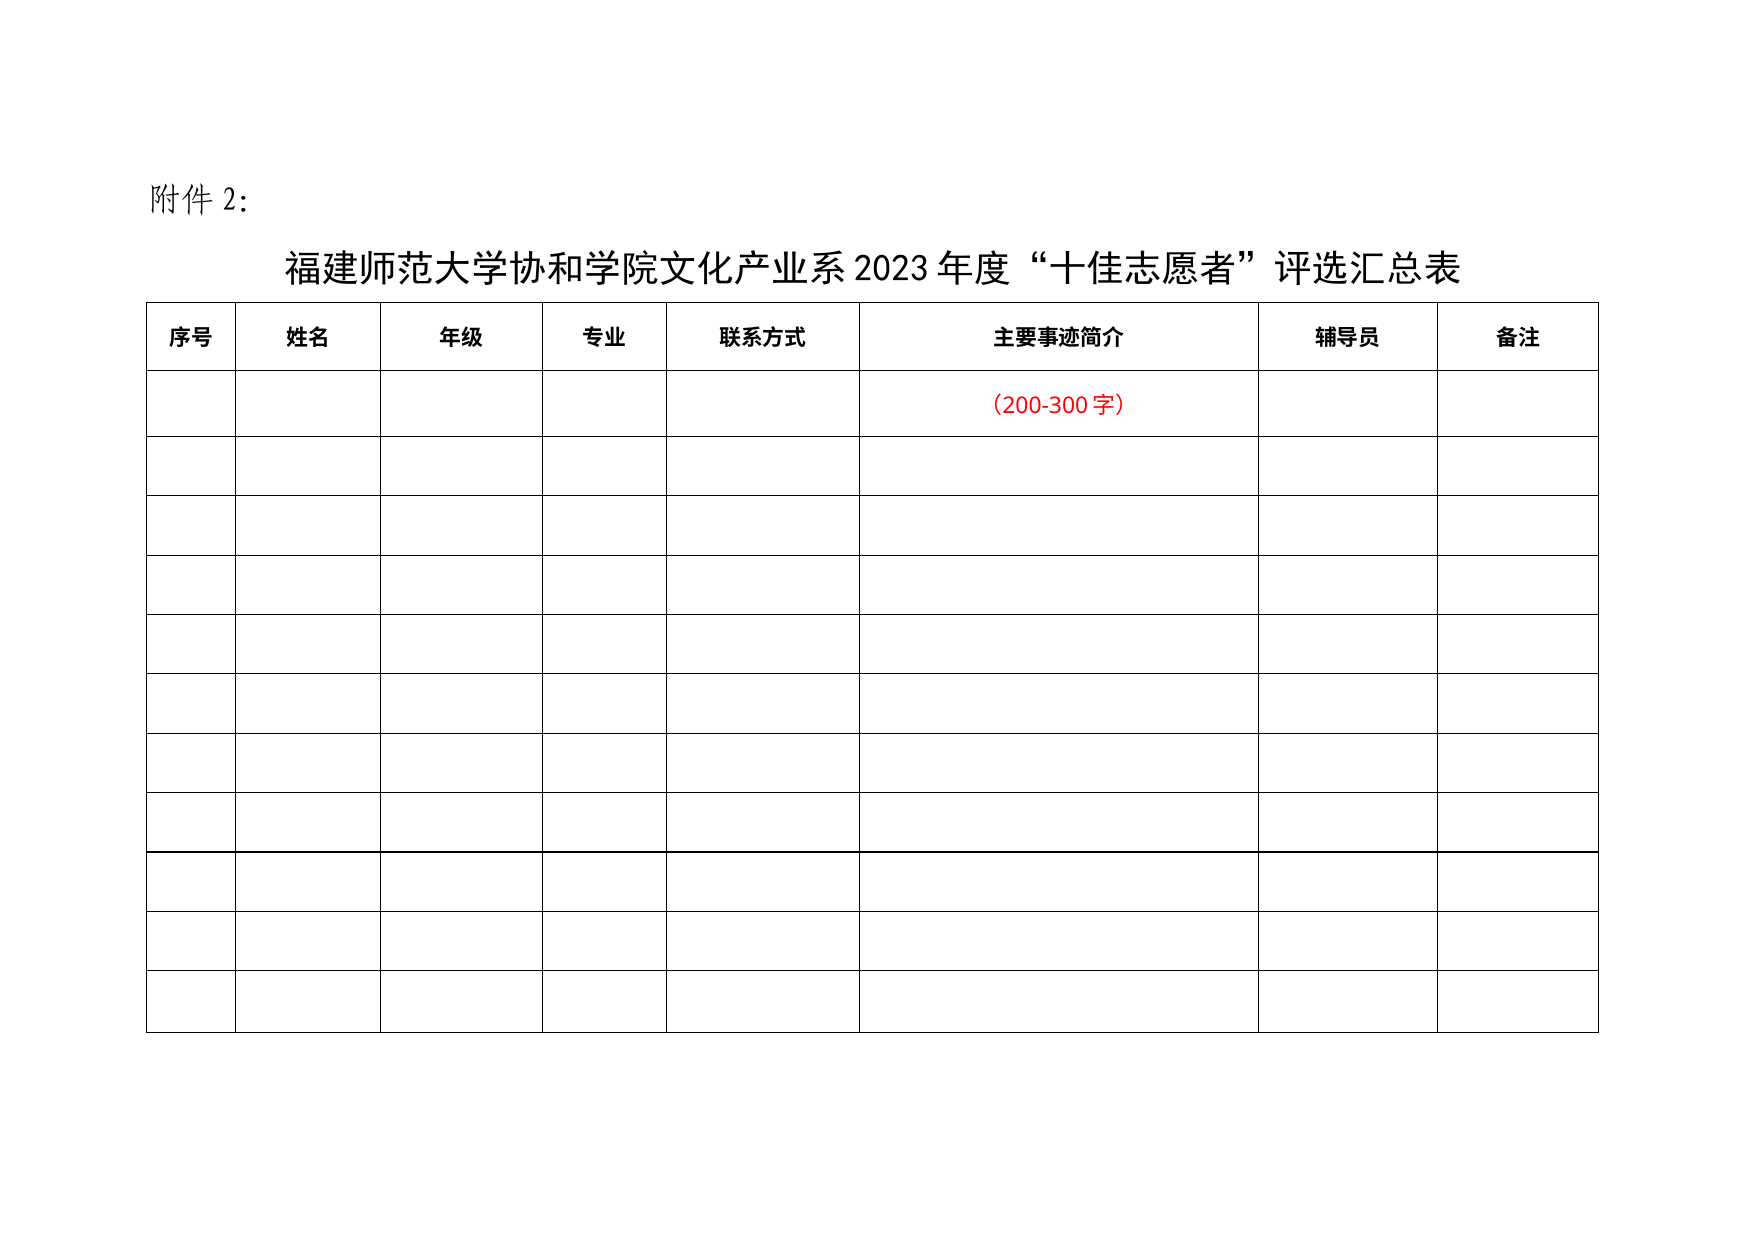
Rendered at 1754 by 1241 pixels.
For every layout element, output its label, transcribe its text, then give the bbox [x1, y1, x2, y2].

table_cell [236, 912, 380, 970]
table_cell [381, 912, 542, 970]
table_cell [381, 437, 542, 495]
table_cell 序号 [147, 303, 235, 370]
table_cell [147, 615, 235, 673]
table_cell [147, 496, 235, 554]
table_cell [1438, 437, 1598, 495]
table_cell [860, 912, 1258, 970]
table_cell [1259, 615, 1437, 673]
table_cell [381, 674, 542, 733]
table_cell [1438, 615, 1598, 673]
table_cell [147, 971, 235, 1032]
table_cell 姓名 [236, 303, 380, 370]
table_cell [860, 734, 1258, 792]
table_cell 专业 [543, 303, 666, 370]
table_cell [543, 734, 666, 792]
table_cell [667, 674, 859, 733]
table_cell [1259, 734, 1437, 792]
table_cell [1259, 496, 1437, 554]
table_cell [381, 556, 542, 614]
table_cell [236, 496, 380, 554]
table_cell [1438, 793, 1598, 851]
table_cell [147, 674, 235, 733]
table_cell 备注 [1438, 303, 1598, 370]
table_cell [236, 853, 380, 911]
table_cell [860, 674, 1258, 733]
table_cell [236, 674, 380, 733]
table_cell [147, 853, 235, 911]
table_cell [860, 971, 1258, 1032]
table_cell [543, 496, 666, 554]
table_cell [667, 371, 859, 436]
table_cell [381, 734, 542, 792]
table_cell [667, 793, 859, 851]
table_cell [1259, 674, 1437, 733]
table_cell [1438, 971, 1598, 1032]
table_cell [667, 912, 859, 970]
table_cell [543, 556, 666, 614]
table_cell [543, 615, 666, 673]
table_cell [543, 437, 666, 495]
table_cell [236, 556, 380, 614]
table_cell [543, 674, 666, 733]
table_cell [381, 971, 542, 1032]
table_cell [147, 793, 235, 851]
table_cell [667, 734, 859, 792]
table_cell [1438, 674, 1598, 733]
table_cell [236, 793, 380, 851]
table_cell [236, 734, 380, 792]
table_cell [667, 853, 859, 911]
table_cell 主要事迹简介 [860, 303, 1258, 370]
table_cell （200-300字） [860, 371, 1258, 436]
table_cell [543, 971, 666, 1032]
table_cell [667, 615, 859, 673]
table_cell [543, 853, 666, 911]
table_cell [860, 437, 1258, 495]
table_cell [667, 971, 859, 1032]
table_cell [236, 437, 380, 495]
table_cell [147, 912, 235, 970]
table_cell 联系方式 [667, 303, 859, 370]
table_cell [1438, 371, 1598, 436]
table_cell [236, 615, 380, 673]
text 附件2： [148, 165, 1606, 230]
table_header 福建师范大学协和学院文化产业系2023年度“十佳志愿者”评选汇总表 [146, 230, 1598, 302]
table_cell [1259, 912, 1437, 970]
table_cell [667, 496, 859, 554]
table_cell [147, 556, 235, 614]
table_cell [1259, 371, 1437, 436]
table_cell [236, 971, 380, 1032]
table_cell [1259, 793, 1437, 851]
table_cell [147, 437, 235, 495]
table_cell [543, 912, 666, 970]
table_cell [381, 853, 542, 911]
table_cell [381, 793, 542, 851]
table_cell [667, 437, 859, 495]
table_cell [543, 371, 666, 436]
table_cell [1438, 853, 1598, 911]
table_cell [381, 496, 542, 554]
table_cell [1259, 971, 1437, 1032]
table_cell [1259, 556, 1437, 614]
table_cell [1259, 853, 1437, 911]
table_cell [860, 793, 1258, 851]
table_cell [1438, 912, 1598, 970]
table_cell [381, 371, 542, 436]
table_cell [1259, 437, 1437, 495]
table_cell [236, 371, 380, 436]
table_cell [860, 615, 1258, 673]
table_cell [860, 853, 1258, 911]
table_cell 辅导员 [1259, 303, 1437, 370]
table_cell 年级 [381, 303, 542, 370]
table_cell [147, 734, 235, 792]
table_cell [381, 615, 542, 673]
table_cell [860, 556, 1258, 614]
table_cell [147, 371, 235, 436]
table_cell [860, 496, 1258, 554]
table_cell [1438, 556, 1598, 614]
table_cell [1438, 496, 1598, 554]
table_cell [543, 793, 666, 851]
table_cell [1438, 734, 1598, 792]
table_cell [667, 556, 859, 614]
